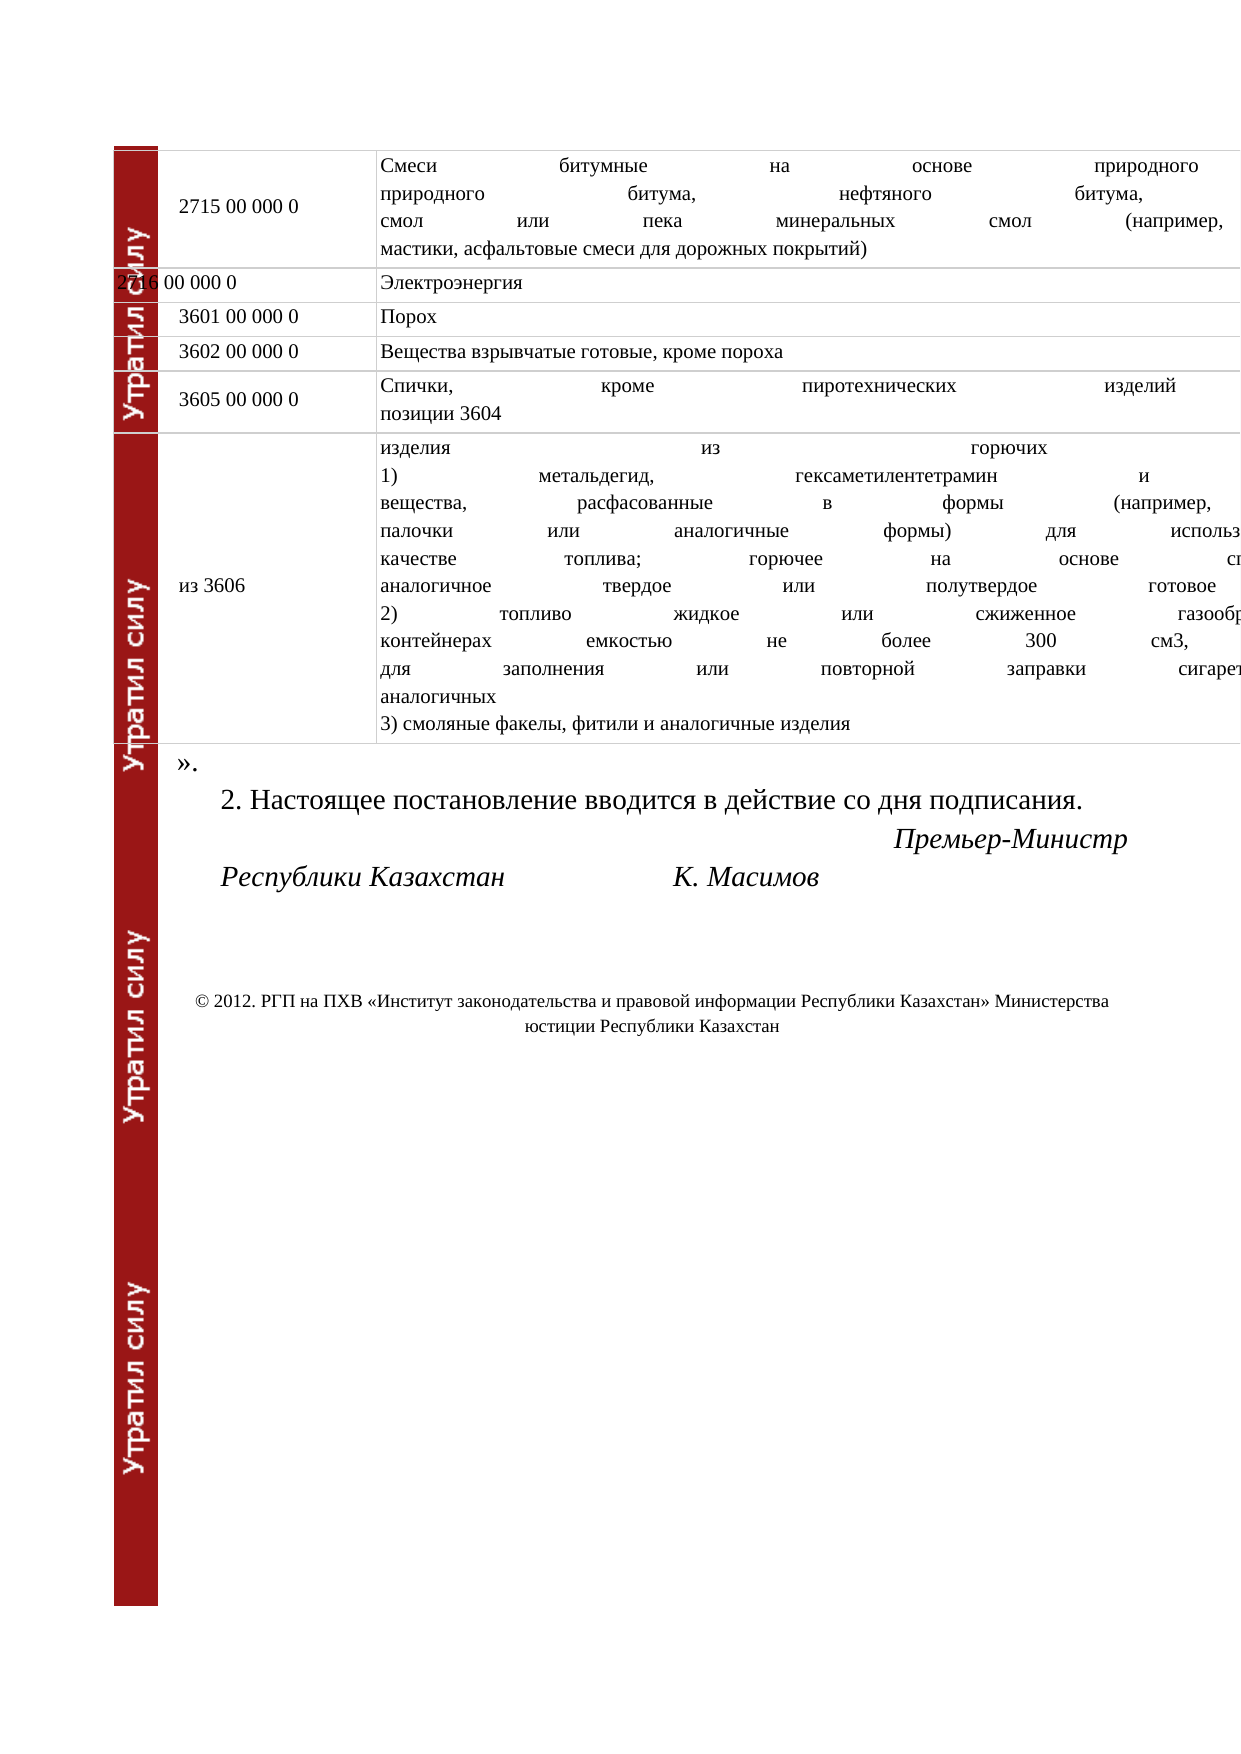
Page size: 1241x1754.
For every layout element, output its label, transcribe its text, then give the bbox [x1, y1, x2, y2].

text ». [112, 744, 1128, 777]
picture [114, 893, 158, 990]
table_header Смеси битумные на основе природного асфальта, природного битума, нефтяного битума, минеральных смол или пека минеральных смол (например, битумные мастики, асфальтовые смеси для дорожных покрытий) [377, 151, 1240, 267]
table_cell из 3606 [114, 434, 376, 743]
picture [114, 777, 158, 782]
table_cell Спички, кроме пиротехнических изделий товарной позиции 3604 [377, 372, 1240, 432]
table_cell 3601 00 000 0 [114, 303, 376, 336]
text 2. Настоящее постановление вводится в действие со дня подписания. [112, 782, 1128, 816]
text Премьер-Министр Республики Казахстан К. Масимов [112, 821, 1128, 893]
table_cell 3605 00 000 0 [114, 372, 376, 432]
table_cell 3602 00 000 0 [114, 337, 376, 370]
table_cell Вещества взрывчатые готовые, кроме пороха [377, 337, 1240, 370]
table_cell 2716 00 000 0 [114, 269, 376, 302]
picture [114, 1036, 158, 1606]
table_cell изделия из горючих материалов: 1) метальдегид, гексаметилентетрамин и аналогичные вещества, расфасованные в формы (например, таблетки, палочки или аналогичные формы) для использования в качестве топлива; горючее на основе спирта и аналогичное твердое или полутвердое готовое топливо; 2) топливо жидкое или сжиженное газообразное в контейнерах емкостью не более 300 см3, используемое для заполнения или повторной заправки сигаретных или аналогичных зажигалок; 3) смоляные факелы, фитили и аналогичные изделия [377, 434, 1240, 743]
table_cell Порох [377, 303, 1240, 336]
picture [114, 146, 158, 150]
text © 2012. РГП на ПХВ «Институт законодательства и правовой информации Республики Казахстан» Министерства юстиции Республики Казахстан [112, 990, 1128, 1036]
table_header 2715 00 000 0 [114, 151, 376, 267]
picture [114, 816, 158, 821]
table_cell Электроэнергия [377, 269, 1240, 302]
